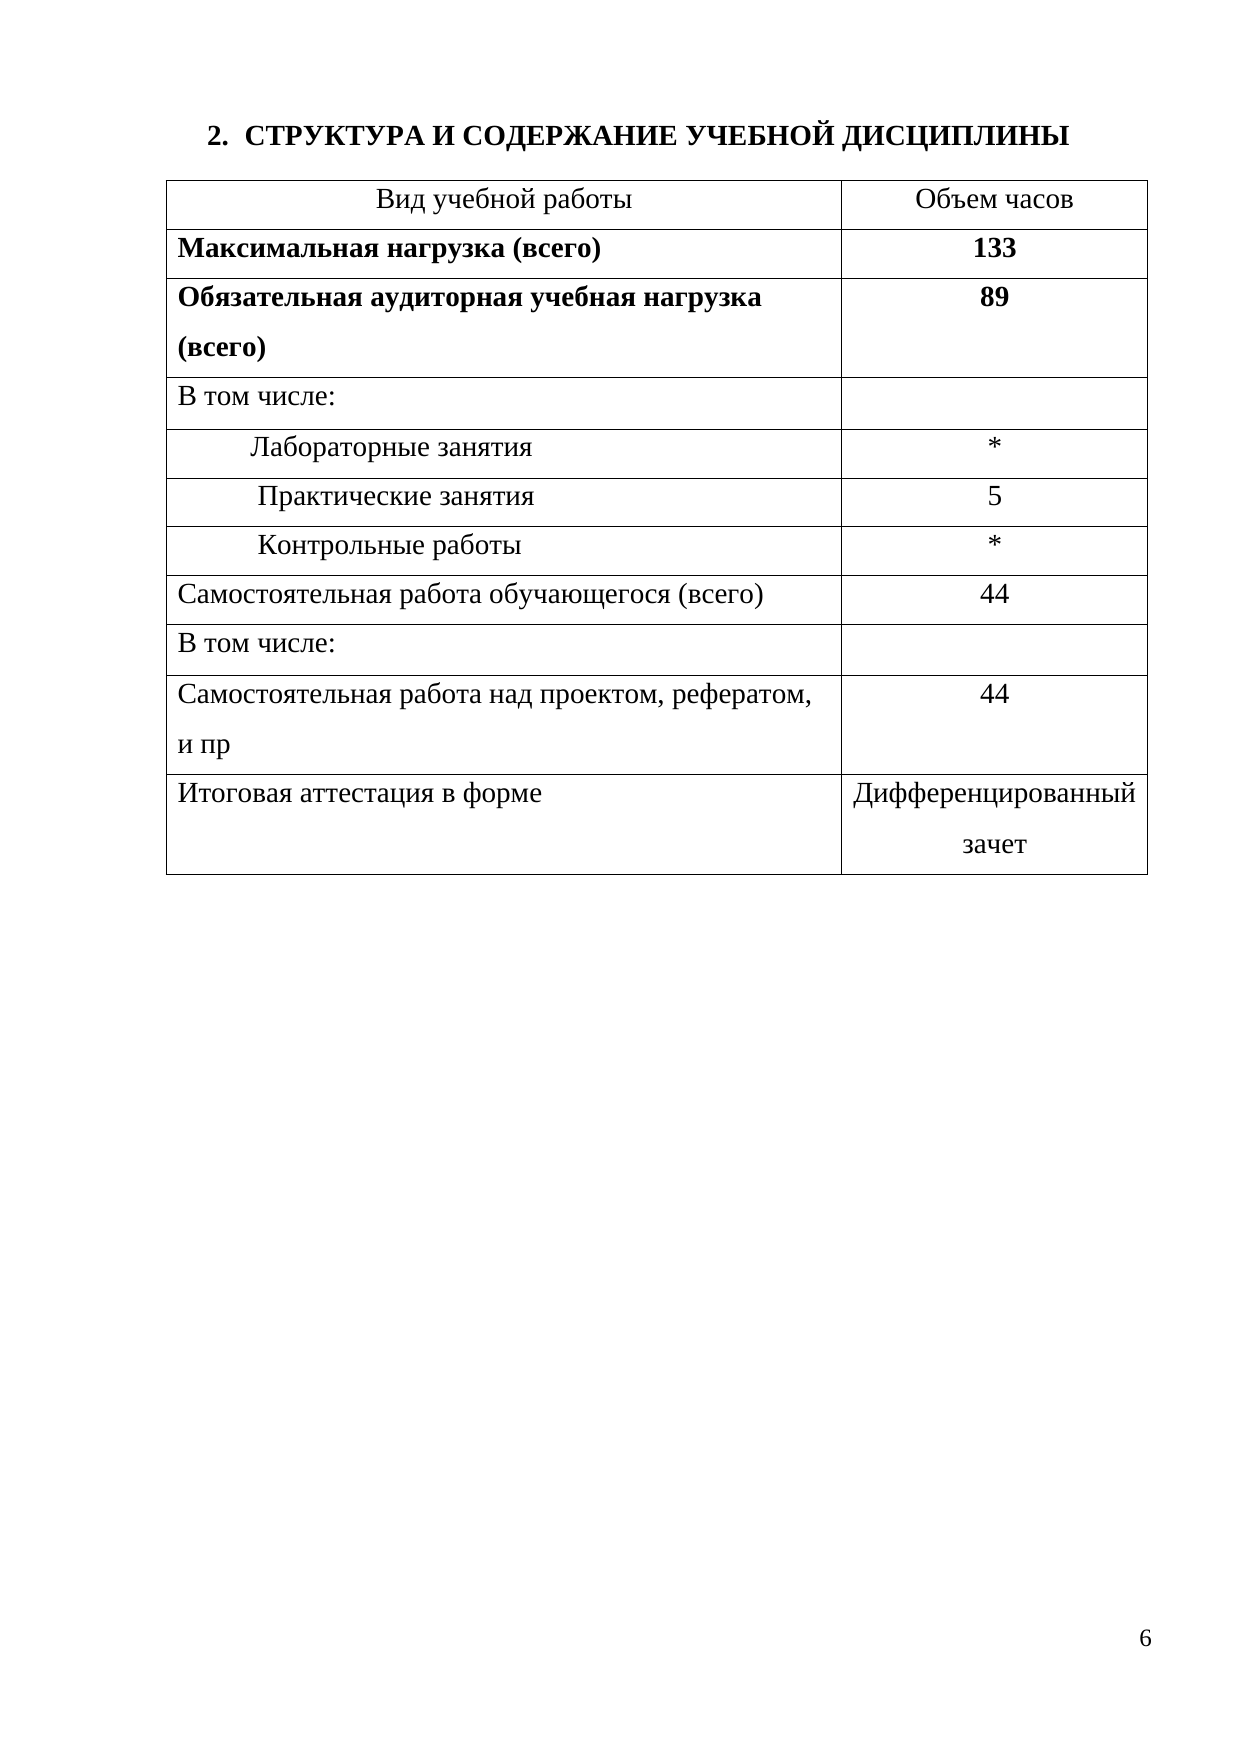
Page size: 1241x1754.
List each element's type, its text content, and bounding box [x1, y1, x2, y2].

table_cell 44 [842, 576, 1147, 624]
table_cell Максимальная нагрузка (всего) [167, 230, 841, 278]
table_cell 133 [842, 230, 1147, 278]
table_cell 89 [842, 279, 1147, 377]
table_cell 44 [842, 676, 1147, 774]
table_cell 5 [842, 479, 1147, 526]
table_header Объем часов [842, 181, 1147, 229]
list СТРУКТУРА И СОДЕРЖАНИЕ УЧЕБНОЙ ДИСЦИПЛИНЫ [207, 118, 1152, 152]
table_cell Итоговая аттестация в форме [167, 775, 841, 873]
table_cell Практические занятия [167, 479, 841, 526]
table_cell [842, 625, 1147, 675]
table_cell В том числе: [167, 378, 841, 428]
table_cell Самостоятельная работа над проектом, рефератом, и пр [167, 676, 841, 774]
table_cell Контрольные работы [167, 527, 841, 575]
table_cell * [842, 430, 1147, 477]
table_cell В том числе: [167, 625, 841, 675]
table_cell Обязательная аудиторная учебная нагрузка (всего) [167, 279, 841, 377]
table_cell Дифференцированный зачет [842, 775, 1147, 873]
table_cell Самостоятельная работа обучающегося (всего) [167, 576, 841, 624]
table_cell * [842, 527, 1147, 575]
table_header Вид учебной работы [167, 181, 841, 229]
table_cell Лабораторные занятия [167, 430, 841, 477]
table_cell [842, 378, 1147, 428]
